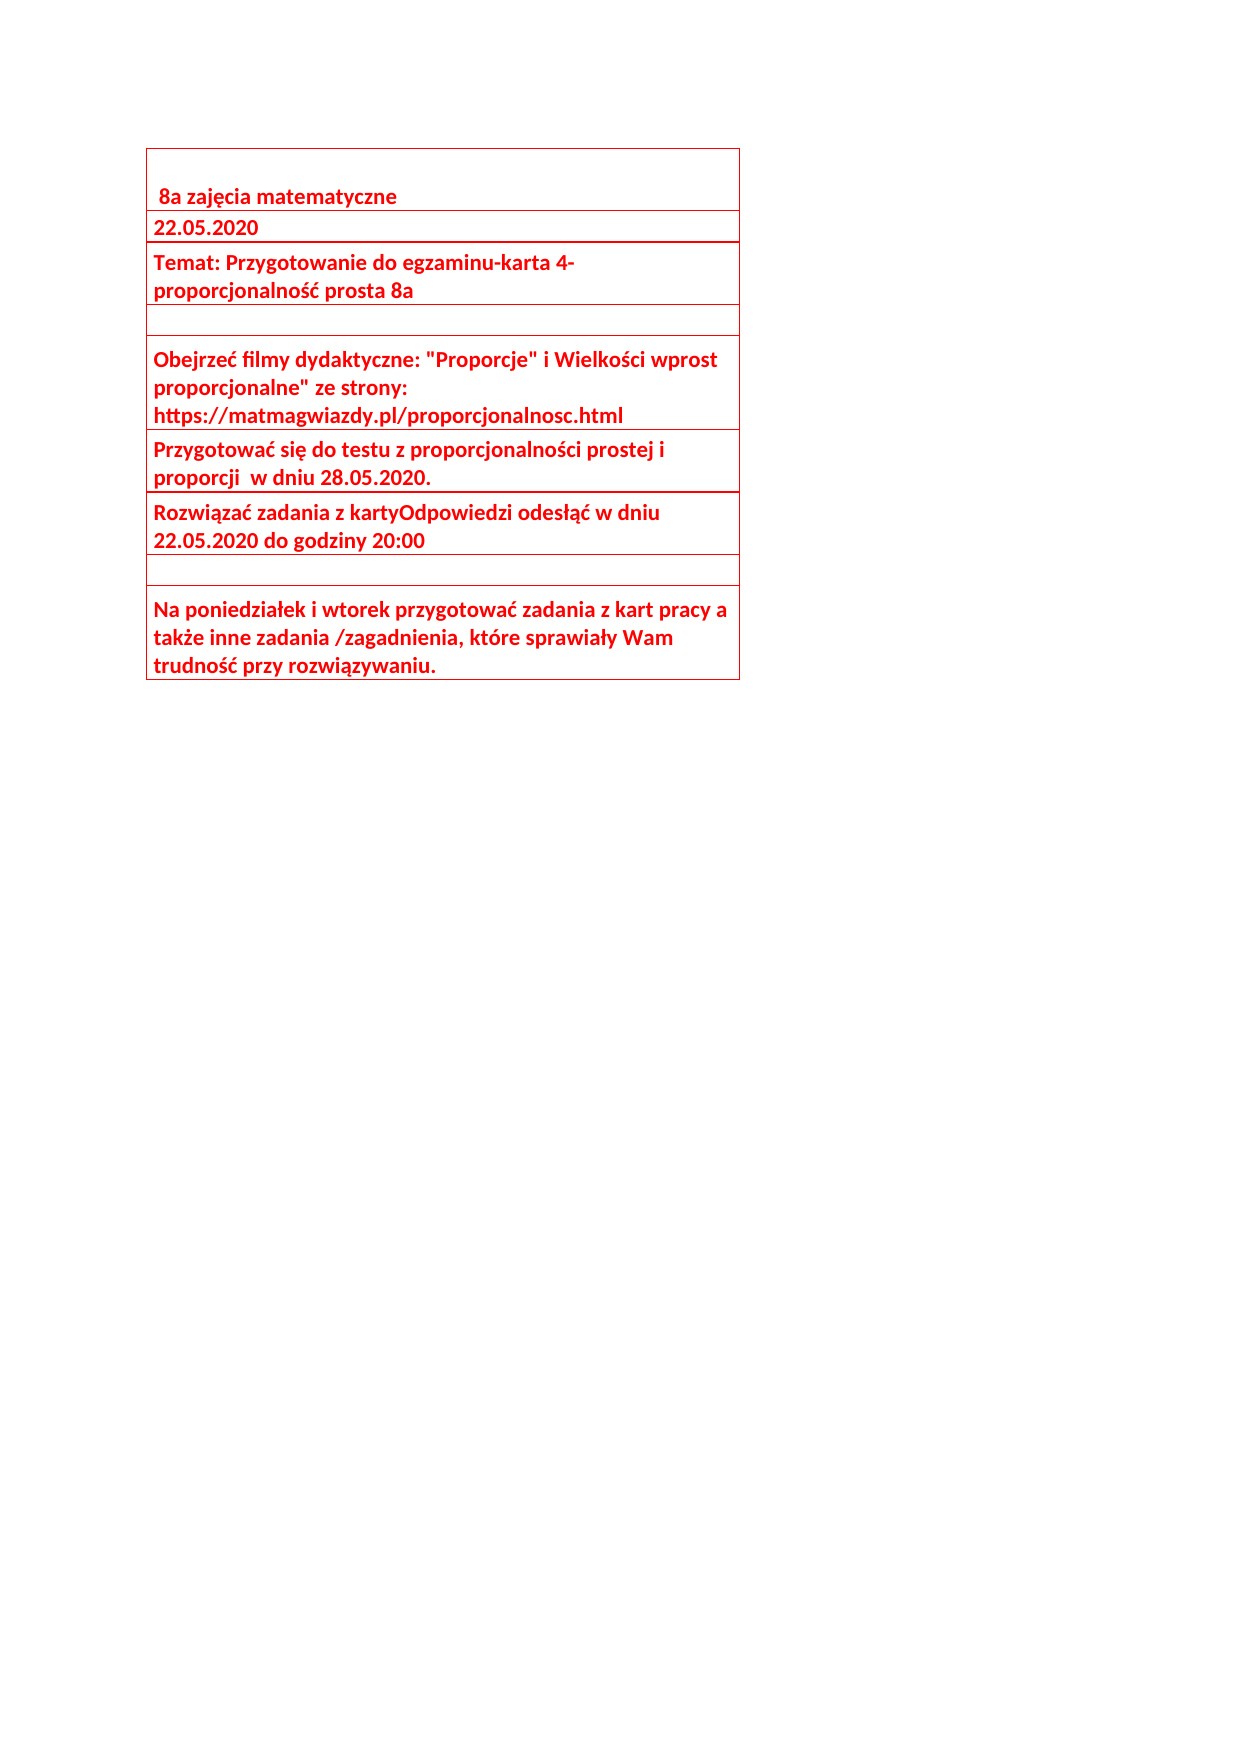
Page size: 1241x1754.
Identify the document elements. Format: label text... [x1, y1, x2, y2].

table_cell [147, 305, 739, 335]
table_cell Przygotować się do testu z proporcjonalności prostej i proporcji w dniu 28.05.2020. [147, 430, 739, 491]
table_cell Temat: Przygotowanie do egzaminu-karta 4-proporcjonalność prosta 8a [147, 243, 739, 304]
table_cell Na poniedziałek i wtorek przygotować zadania z kart pracy a także inne zadania /zagadnienia, które sprawiały Wam trudność przy rozwiązywaniu. [147, 586, 739, 679]
table_header 8a zajęcia matematyczne [147, 149, 739, 210]
table_cell [147, 555, 739, 585]
table_cell Obejrzeć filmy dydaktyczne: "Proporcje" i Wielkości wprost proporcjonalne" ze strony: https://matmagwiazdy.pl/proporcjonalnosc.html [147, 336, 739, 429]
table_cell 22.05.2020 [147, 211, 739, 241]
table_cell Rozwiązać zadania z kartyOdpowiedzi odesłąć w dniu 22.05.2020 do godziny 20:00 [147, 493, 739, 554]
